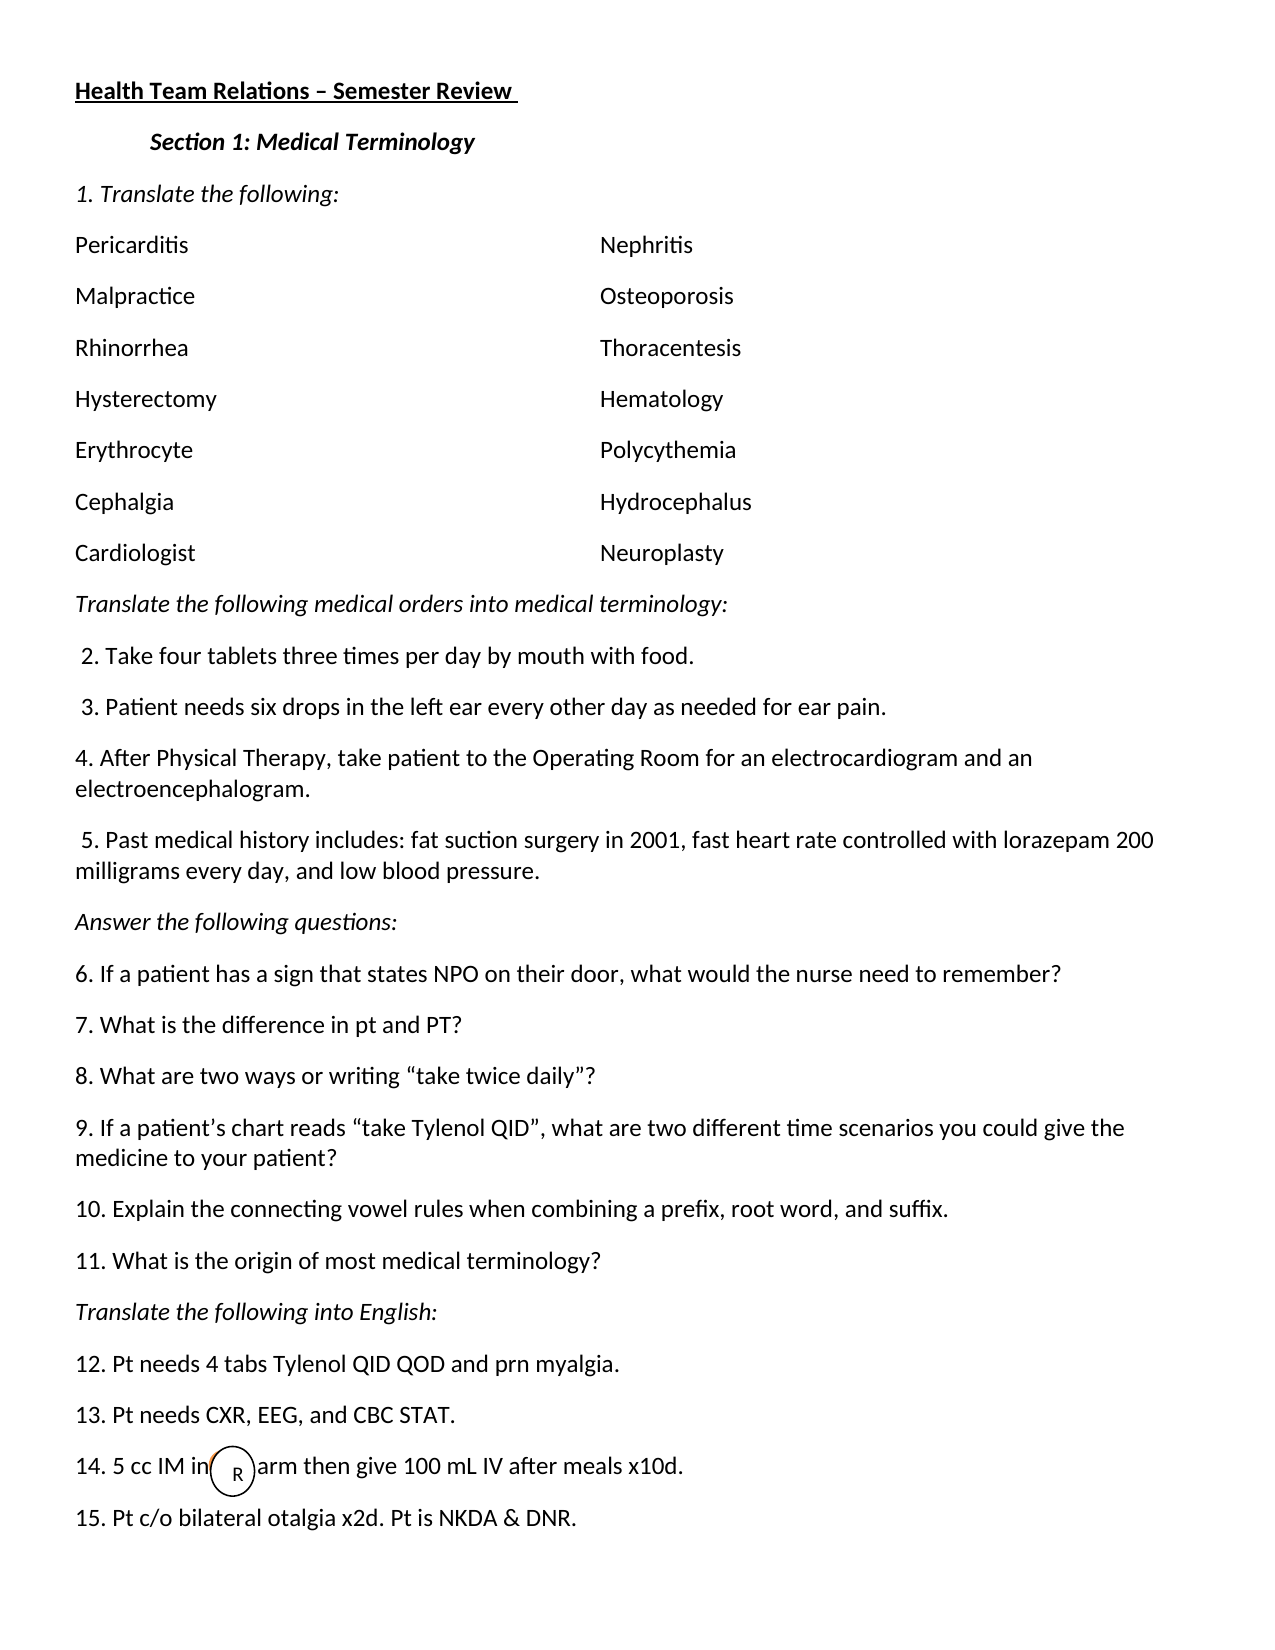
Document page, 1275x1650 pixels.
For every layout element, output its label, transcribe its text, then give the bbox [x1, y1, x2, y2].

text Translate the following into English: [75, 1296, 1200, 1327]
text 4. After Physical Therapy, take patient to the Operating Room for an electrocardiogram and an electroencephalogram. [75, 743, 1200, 804]
text 12. Pt needs 4 tabs Tylenol QID QOD and prn myalgia. [75, 1348, 1200, 1378]
text Translate the following medical orders into medical terminology: [75, 588, 1200, 619]
text Cephalgia Hydrocephalus [75, 486, 1200, 516]
text Cardiologist Neuroplasty [75, 537, 1200, 568]
text 2. Take four tablets three times per day by mouth with food. [75, 640, 1200, 670]
text Pericarditis Nephritis [75, 229, 1200, 259]
text 15. Pt c/o bilateral otalgia x2d. Pt is NKDA & DNR. [75, 1502, 1200, 1532]
text Rhinorrhea Thoracentesis [75, 332, 1200, 362]
text Section 1: Medical Terminology [75, 126, 1200, 157]
text 14. 5 cc IM in R arm then give 100 mL IV after meals x10d. [75, 1450, 218, 1481]
text 8. What are two ways or writing “take twice daily”? [75, 1060, 1200, 1091]
text Malpractice Osteoporosis [75, 280, 1200, 311]
text 9. If a patient’s chart reads “take Tylenol QID”, what are two different time scenarios you could give the medicine to your patient? [75, 1112, 1200, 1173]
text 10. Explain the connecting vowel rules when combining a prefix, root word, and suffix. [75, 1194, 1200, 1224]
text Erythrocyte Polycythemia [75, 434, 1200, 465]
text 5. Past medical history includes: fat suction surgery in 2001, fast heart rate controlled with lorazepam 200 milligrams every day, and low blood pressure. [75, 824, 1200, 886]
text 1. Translate the following: [75, 178, 1200, 208]
text Health Team Relations – Semester Review [75, 75, 1200, 106]
text 14. 5 cc IM in R arm then give 100 mL IV after meals x10d. [247, 1450, 1200, 1481]
text 13. Pt needs CXR, EEG, and CBC STAT. [75, 1399, 1200, 1429]
text 11. What is the origin of most medical terminology? [75, 1245, 1200, 1276]
text Hysterectomy Hematology [75, 383, 1200, 414]
text 6. If a patient has a sign that states NPO on their door, what would the nurse need to remember? [75, 958, 1200, 988]
text 7. What is the difference in pt and PT? [75, 1009, 1200, 1039]
text 3. Patient needs six drops in the left ear every other day as needed for ear pain. [75, 691, 1200, 722]
text Answer the following questions: [75, 906, 1200, 937]
